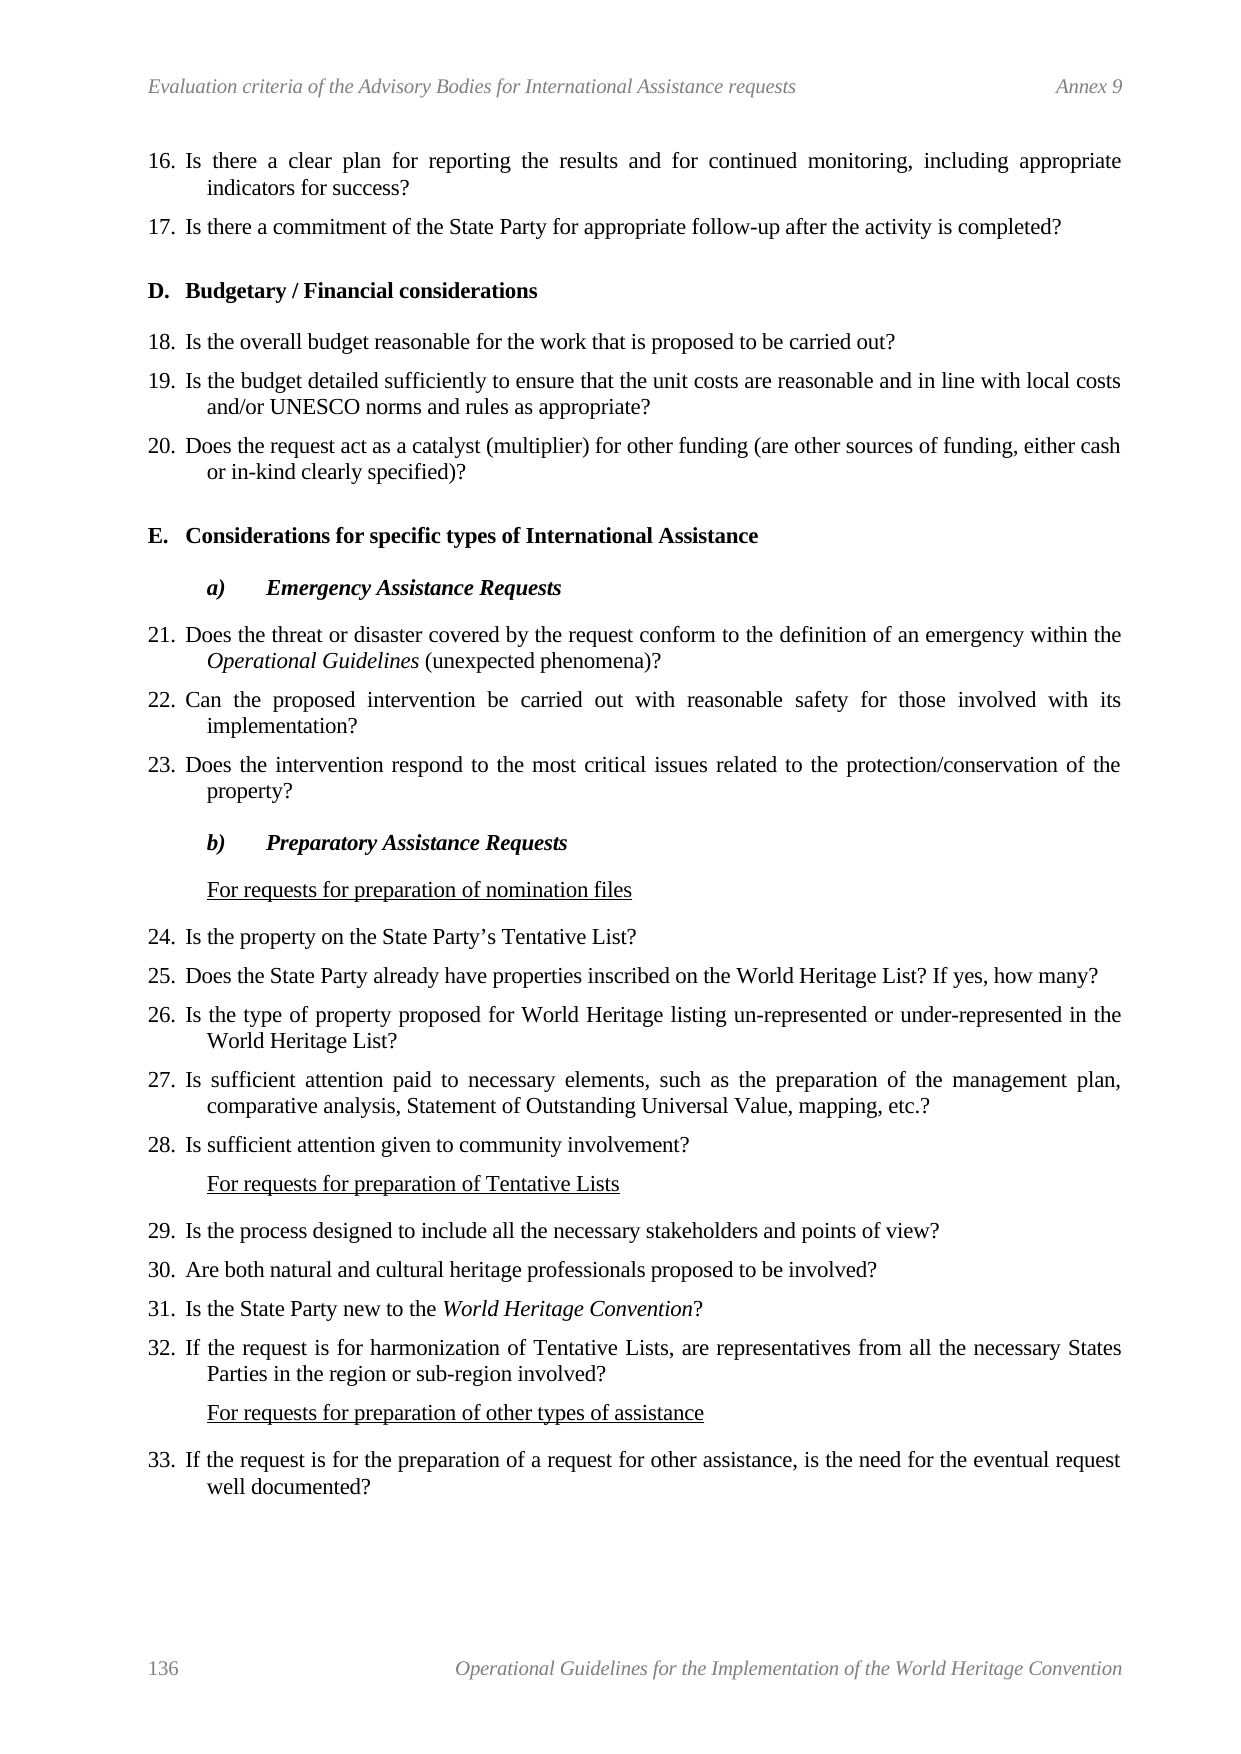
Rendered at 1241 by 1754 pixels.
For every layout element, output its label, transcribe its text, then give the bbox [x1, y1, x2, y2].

list Is sufficient attention paid to necessary elements, such as the preparation of the management plan, comparative analysis, Statement of Outstanding Universal Value, mapping, etc.? [148, 1066, 1122, 1119]
list Is there a clear plan for reporting the results and for continued monitoring, including appropriate indicators for success? [148, 148, 1122, 200]
list If the request is for the preparation of a request for other assistance, is the need for the eventual request well documented? [148, 1446, 1122, 1499]
list Does the State Party already have properties inscribed on the World Heritage List? If yes, how many? [148, 962, 1122, 988]
list Is the property on the State Party’s Tentative List? [148, 923, 1122, 950]
list Considerations for specific types of International Assistance [148, 522, 1122, 549]
list Does the intervention respond to the most critical issues related to the protection/conservation of the property? [148, 751, 1122, 804]
list Is the process designed to include all the necessary stakeholders and points of view? [148, 1217, 1122, 1244]
text For requests for preparation of other types of assistance [207, 1399, 1122, 1426]
list Emergency Assistance Requests [207, 574, 1122, 600]
list Is the overall budget reasonable for the work that is proposed to be carried out? [148, 328, 1122, 354]
text For requests for preparation of nomination files [207, 876, 1122, 902]
list Preparatory Assistance Requests [207, 829, 1122, 855]
list Is the State Party new to the World Heritage Convention? [148, 1295, 1122, 1322]
list If the request is for harmonization of Tentative Lists, are representatives from all the necessary States Parties in the region or sub-region involved? [148, 1334, 1122, 1387]
list Is there a commitment of the State Party for appropriate follow-up after the activity is completed? [148, 213, 1122, 239]
list Budgetary / Financial considerations [148, 277, 1122, 303]
list Does the threat or disaster covered by the request conform to the definition of an emergency within the Operational Guidelines (unexpected phenomena)? [148, 621, 1122, 673]
list Is the budget detailed sufficiently to ensure that the unit costs are reasonable and in line with local costs and/or UNESCO norms and rules as appropriate? [148, 367, 1122, 419]
list Is sufficient attention given to community involvement? [148, 1131, 1122, 1158]
list Are both natural and cultural heritage professionals proposed to be involved? [148, 1256, 1122, 1283]
list Is the type of property proposed for World Heritage listing un-represented or under-represented in the World Heritage List? [148, 1001, 1122, 1054]
list Can the proposed intervention be carried out with reasonable safety for those involved with its implementation? [148, 686, 1122, 739]
list Does the request act as a catalyst (multiplier) for other funding (are other sources of funding, either cash or in-kind clearly specified)? [148, 432, 1122, 485]
text For requests for preparation of Tentative Lists [207, 1170, 1122, 1197]
